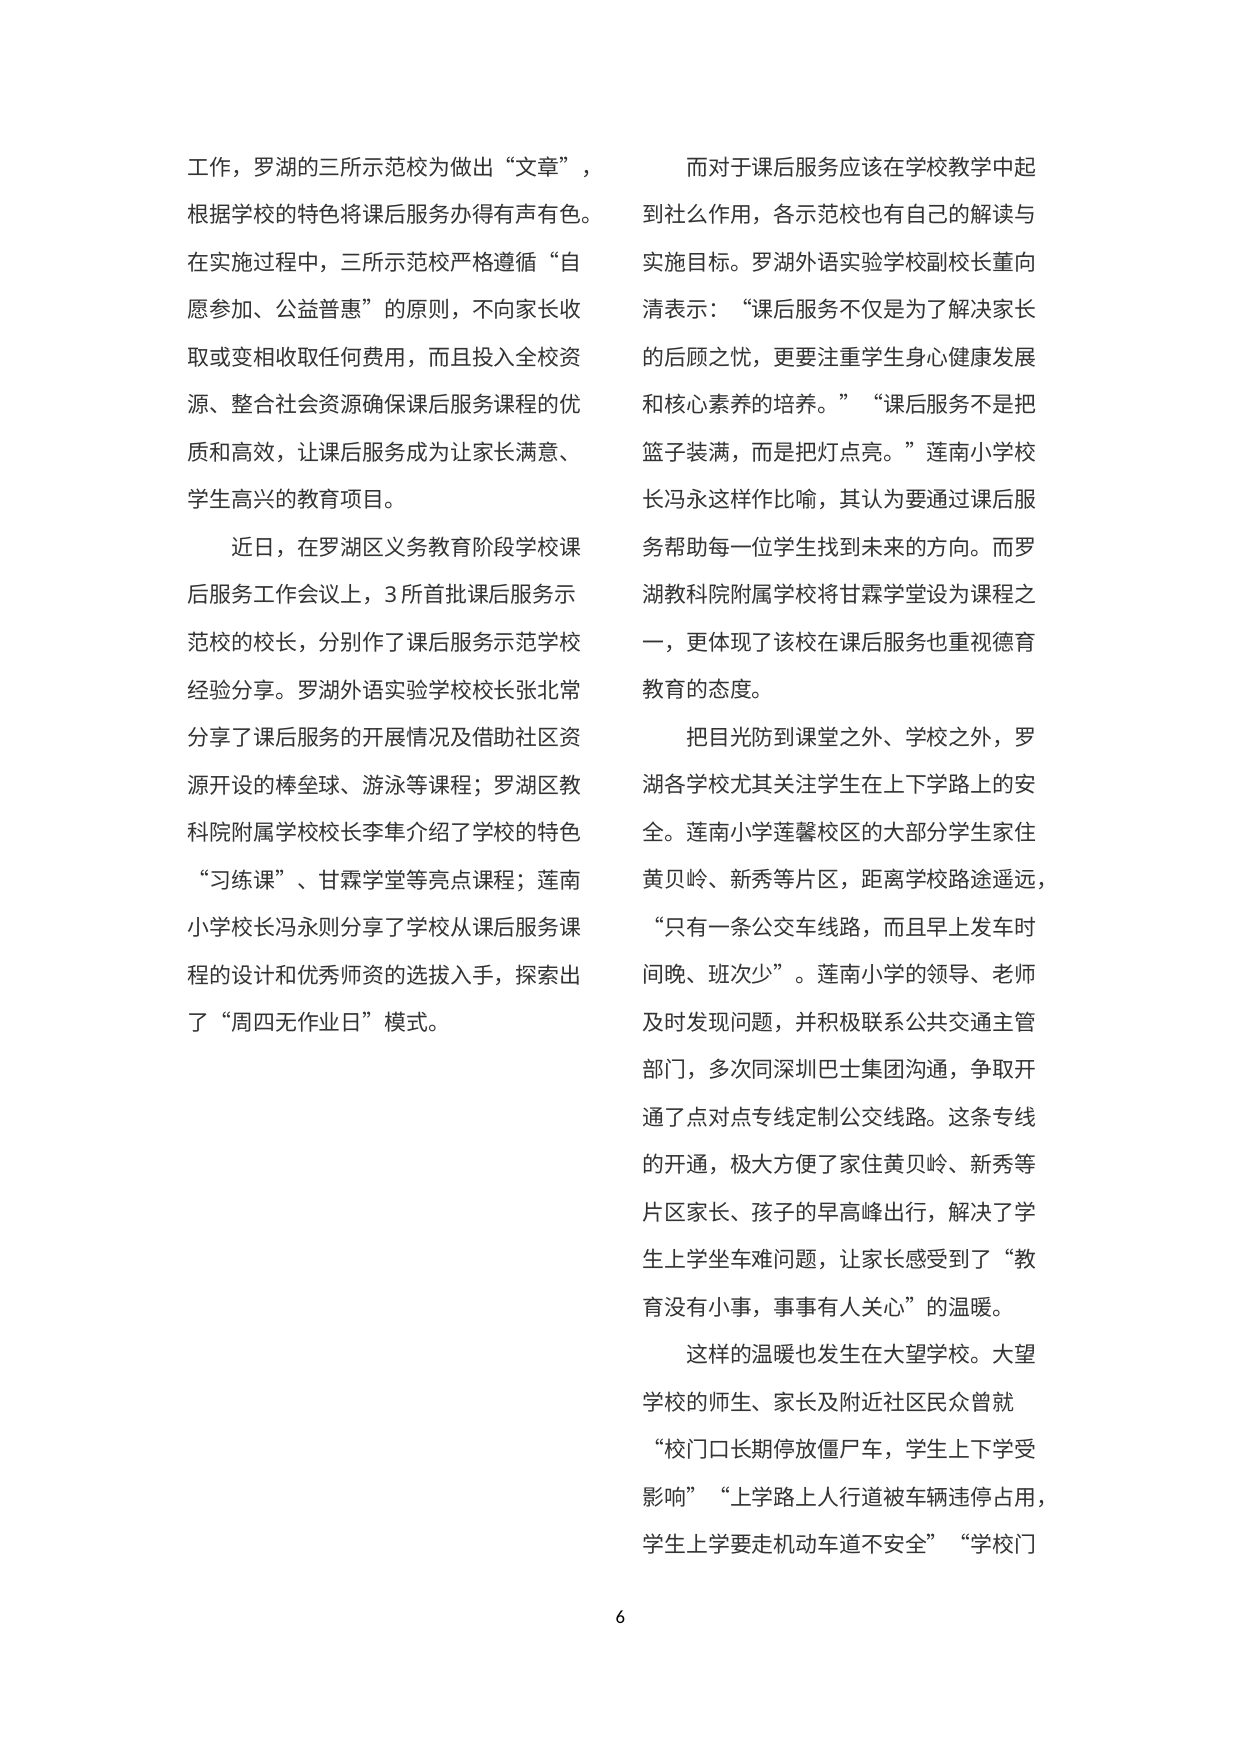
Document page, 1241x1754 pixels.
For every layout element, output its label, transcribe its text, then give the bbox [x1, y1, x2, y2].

text 而对于课后服务应该在学校教学中起到社么作用，各示范校也有自己的解读与实施目标。罗湖外语实验学校副校长董向清表示：“课后服务不仅是为了解决家长的后顾之忧，更要注重学生身心健康发展和核心素养的培养。”“课后服务不是把篮子装满，而是把灯点亮。”莲南小学校长冯永这样作比喻，其认为要通过课后服务帮助每一位学生找到未来的方向。而罗湖教科院附属学校将甘霖学堂设为课程之一，更体现了该校在课后服务也重视德育教育的态度。 [642, 150, 1053, 704]
text 近日，在罗湖区义务教育阶段学校课后服务工作会议上，3所首批课后服务示范校的校长，分别作了课后服务示范学校经验分享。罗湖外语实验学校校长张北常分享了课后服务的开展情况及借助社区资源开设的棒垒球、游泳等课程；罗湖区教科院附属学校校长李隼介绍了学校的特色“习练课”、甘霖学堂等亮点课程；莲南小学校长冯永则分享了学校从课后服务课程的设计和优秀师资的选拔入手，探索出了“周四无作业日”模式。 [187, 530, 598, 1037]
text 把目光防到课堂之外、学校之外，罗湖各学校尤其关注学生在上下学路上的安全。莲南小学莲馨校区的大部分学生家住黄贝岭、新秀等片区，距离学校路途遥远，“只有一条公交车线路，而且早上发车时间晚、班次少”。莲南小学的领导、老师及时发现问题，并积极联系公共交通主管部门，多次同深圳巴士集团沟通，争取开通了点对点专线定制公交线路。这条专线的开通，极大方便了家住黄贝岭、新秀等片区家长、孩子的早高峰出行，解决了学生上学坐车难问题，让家长感受到了“教育没有小事，事事有人关心”的温暖。 [642, 720, 1053, 1322]
